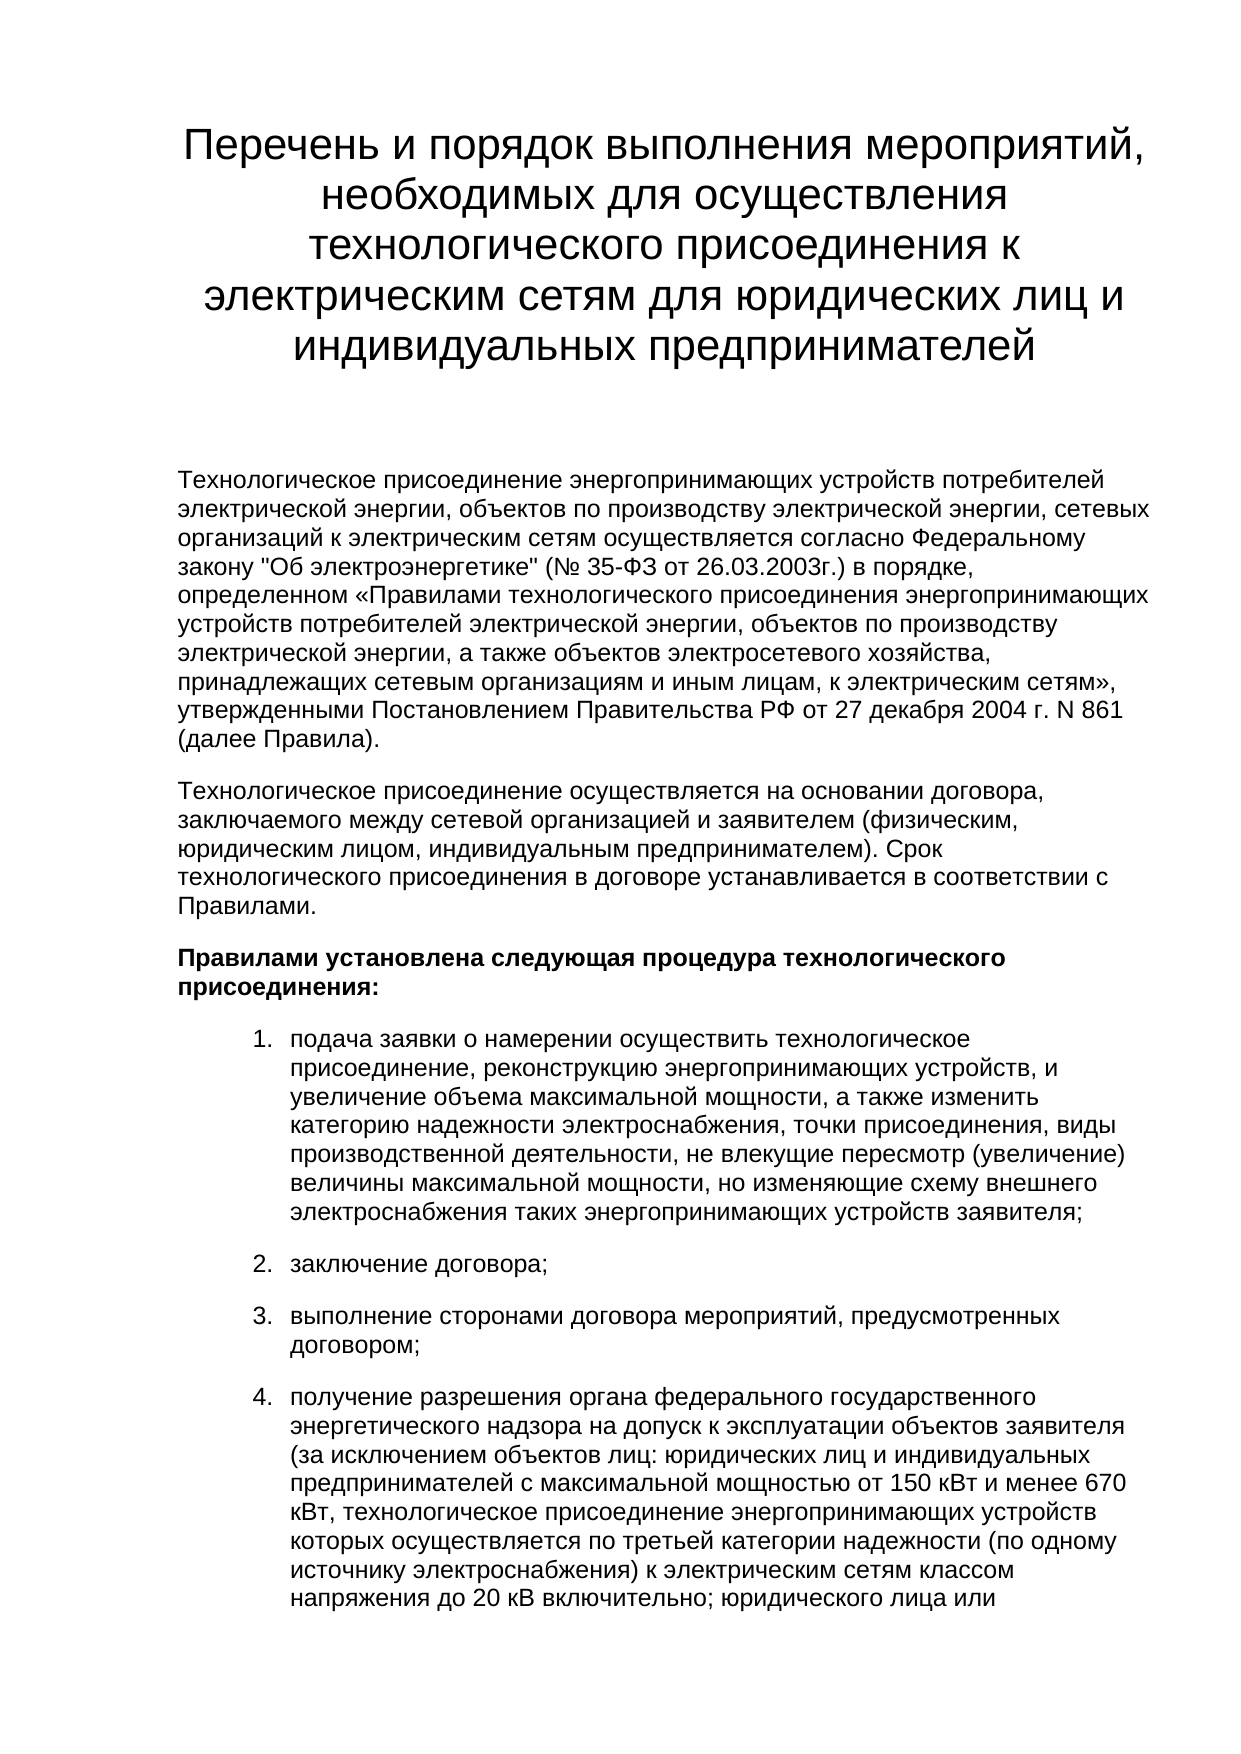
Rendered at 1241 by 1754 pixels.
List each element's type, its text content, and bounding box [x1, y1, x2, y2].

list заключение договора; [252, 1249, 1152, 1278]
list подача заявки о намерении осуществить технологическое присоединение, реконструкцию энергопринимающих устройств, и увеличение объема максимальной мощности, а также изменить категорию надежности электроснабжения, точки присоединения, виды производственной деятельности, не влекущие пересмотр (увеличение) величины максимальной мощности, но изменяющие схему внешнего электроснабжения таких энергопринимающих устройств заявителя; [252, 1024, 1152, 1226]
list выполнение сторонами договора мероприятий, предусмотренных договором; [252, 1301, 1152, 1359]
text Перечень и порядок выполнения мероприятий, необходимых для осуществления технологического присоединения к электрическим сетям для юридических лиц и индивидуальных предпринимателей [177, 118, 1152, 370]
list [252, 1382, 1152, 1612]
text Правилами установлена следующая процедура технологического присоединения: [177, 943, 1152, 1001]
text Технологическое присоединение осуществляется на основании договора, заключаемого между сетевой организацией и заявителем (физическим, юридическим лицом, индивидуальным предпринимателем). Срок технологического присоединения в договоре устанавливается в соответствии с Правилами. [177, 776, 1152, 920]
text Технологическое присоединение энергопринимающих устройств потребителей электрической энергии, объектов по производству электрической энергии, сетевых организаций к электрическим сетям осуществляется согласно Федеральному закону "Об электроэнергетике" (№ 35-ФЗ от 26.03.2003г.) в порядке, определенном «Правилами технологического присоединения энергопринимающих устройств потребителей электрической энергии, объектов по производству электрической энергии, а также объектов электросетевого хозяйства, принадлежащих сетевым организациям и иным лицам, к электрическим сетям», утвержденными Постановлением Правительства РФ от 27 декабря 2004 г. N 861 (далее Правила). [177, 465, 1152, 753]
